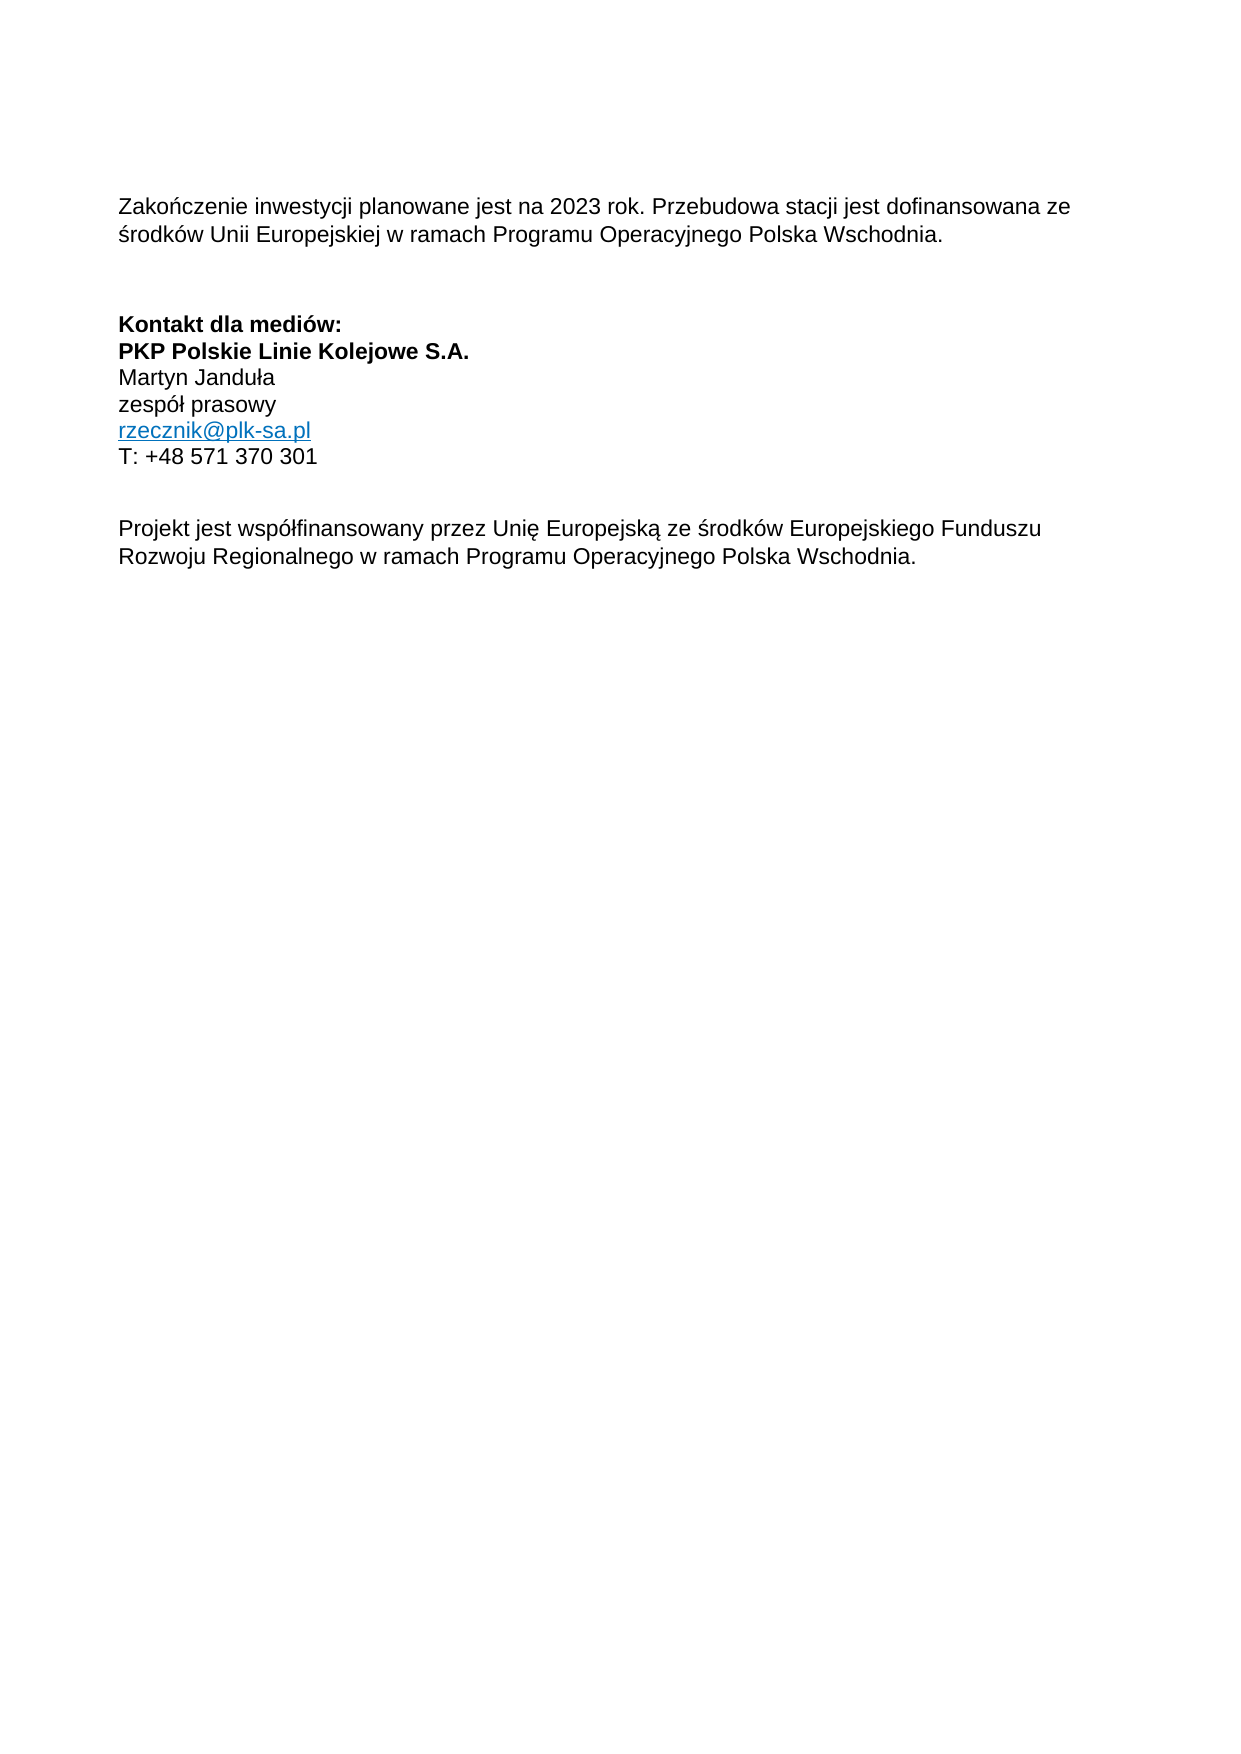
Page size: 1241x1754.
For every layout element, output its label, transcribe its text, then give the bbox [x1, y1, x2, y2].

text Zakończenie inwestycji planowane jest na 2023 rok. Przebudowa stacji jest dofinansowana ze środków Unii Europejskiej w ramach Programu Operacyjnego Polska Wschodnia. [118, 193, 1122, 248]
text Projekt jest współfinansowany przez Unię Europejską ze środków Europejskiego Funduszu Rozwoju Regionalnego w ramach Programu Operacyjnego Polska Wschodnia. [118, 515, 1122, 569]
text Kontakt dla mediów: [118, 311, 1122, 338]
text PKP Polskie Linie Kolejowe S.A. Martyn Janduła zespół prasowy rzecznik@plk-sa.pl T: +48 571 370 301 [118, 338, 1122, 469]
